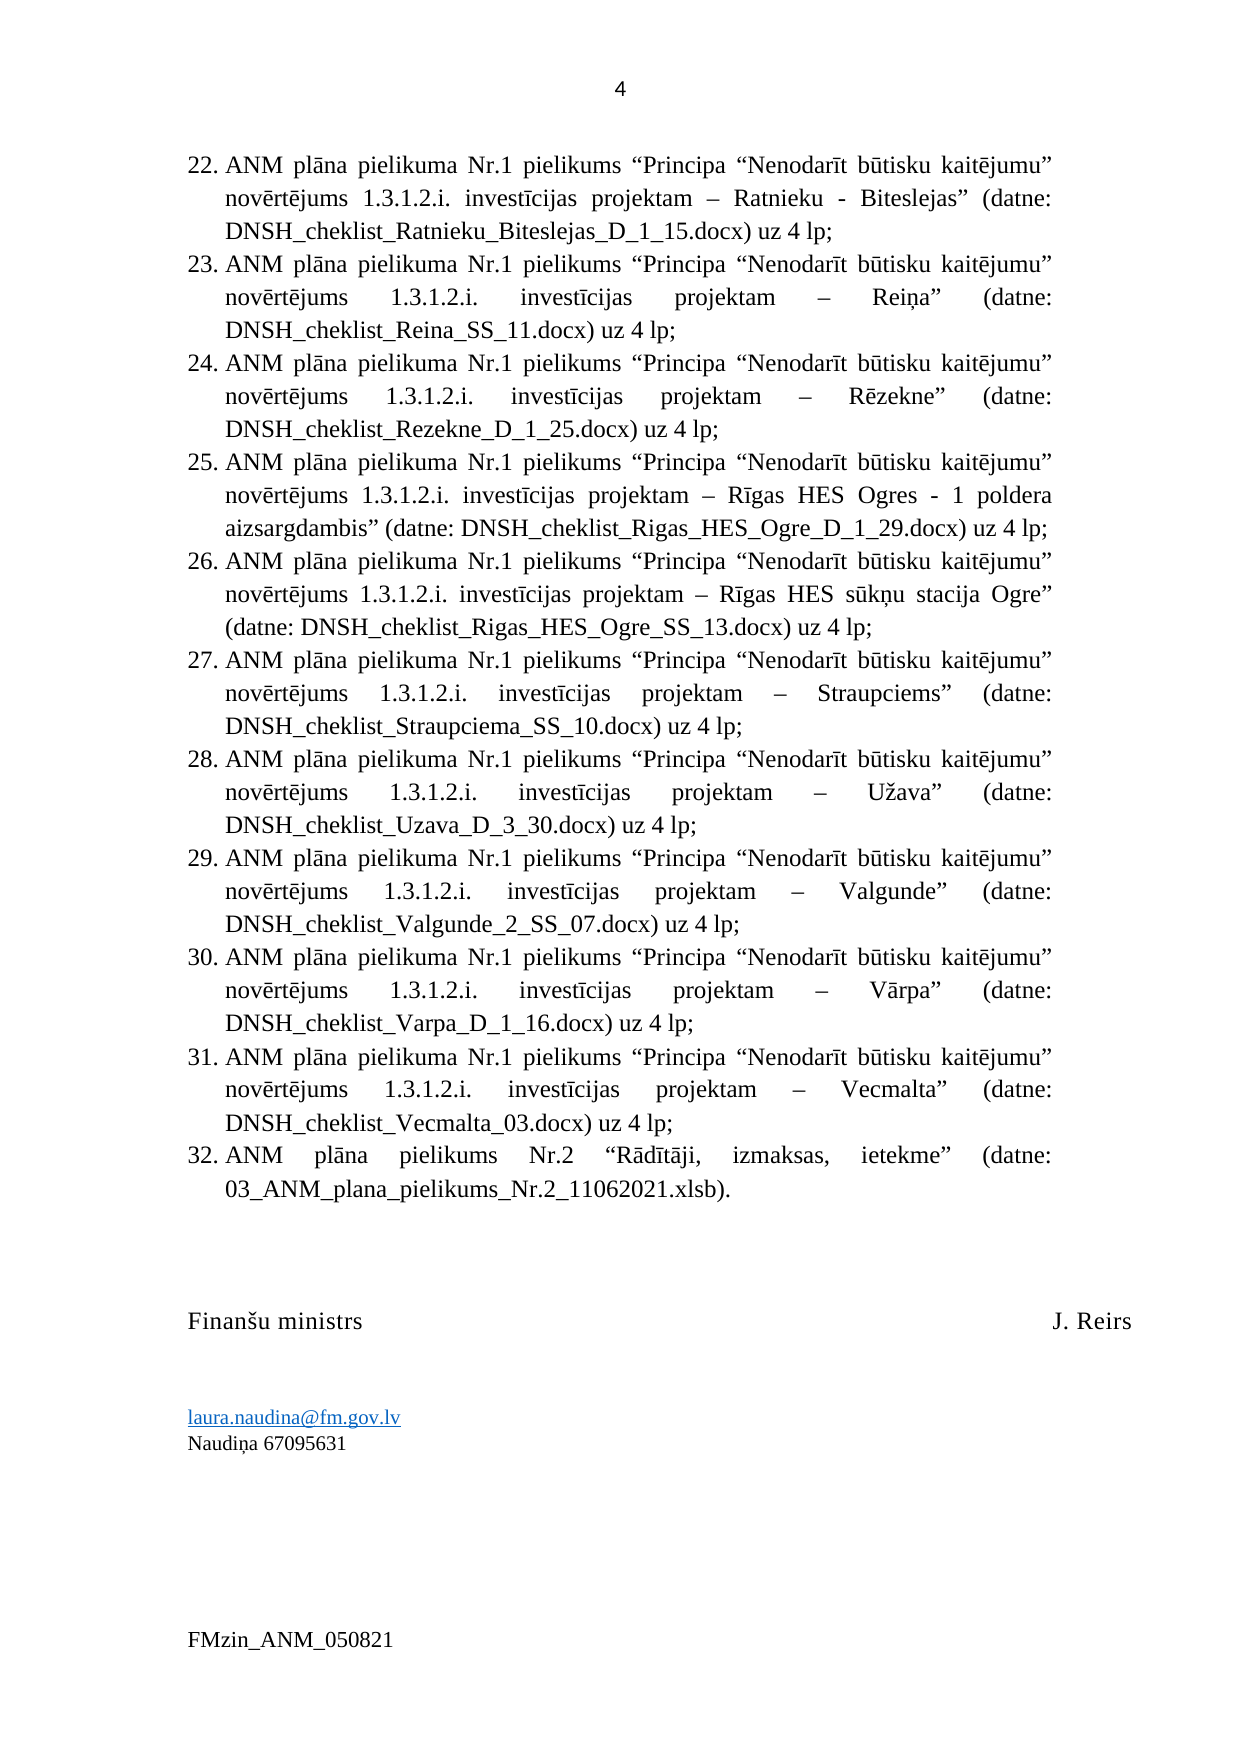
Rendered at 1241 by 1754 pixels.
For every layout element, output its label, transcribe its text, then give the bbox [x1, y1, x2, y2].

list ANM plāna pielikuma Nr.1 pielikums “Principa “Nenodarīt būtisku kaitējumu” novērtējums 1.3.1.2.i. investīcijas projektam – Ratnieku - Biteslejas” (datne: DNSH_cheklist_Ratnieku_Biteslejas_D_1_15.docx) uz 4 lp; [187, 150, 1053, 245]
list ANM plāna pielikuma Nr.1 pielikums “Principa “Nenodarīt būtisku kaitējumu” novērtējums 1.3.1.2.i. investīcijas projektam – Rīgas HES sūkņu stacija Ogre” (datne: DNSH_cheklist_Rigas_HES_Ogre_SS_13.docx) uz 4 lp; [187, 546, 1053, 641]
list ANM plāna pielikuma Nr.1 pielikums “Principa “Nenodarīt būtisku kaitējumu” novērtējums 1.3.1.2.i. investīcijas projektam – Vecmalta” (datne: DNSH_cheklist_Vecmalta_03.docx) uz 4 lp; [187, 1042, 1053, 1136]
list ANM plāna pielikuma Nr.1 pielikums “Principa “Nenodarīt būtisku kaitējumu” novērtējums 1.3.1.2.i. investīcijas projektam – Valgunde” (datne: DNSH_cheklist_Valgunde_2_SS_07.docx) uz 4 lp; [187, 843, 1053, 938]
list ANM plāna pielikuma Nr.1 pielikums “Principa “Nenodarīt būtisku kaitējumu” novērtējums 1.3.1.2.i. investīcijas projektam – Straupciems” (datne: DNSH_cheklist_Straupciema_SS_10.docx) uz 4 lp; [187, 645, 1053, 740]
text Finanšu ministrs J. Reirs [187, 1306, 1053, 1334]
list ANM plāna pielikuma Nr.1 pielikums “Principa “Nenodarīt būtisku kaitējumu” novērtējums 1.3.1.2.i. investīcijas projektam – Rēzekne” (datne: DNSH_cheklist_Rezekne_D_1_25.docx) uz 4 lp; [187, 348, 1053, 443]
text Naudiņa 67095631 [187, 1431, 1053, 1455]
list ANM plāna pielikuma Nr.1 pielikums “Principa “Nenodarīt būtisku kaitējumu” novērtējums 1.3.1.2.i. investīcijas projektam – Vārpa” (datne: DNSH_cheklist_Varpa_D_1_16.docx) uz 4 lp; [187, 942, 1053, 1037]
text laura.naudina@fm.gov.lv [187, 1405, 1053, 1429]
list ANM plāna pielikuma Nr.1 pielikums “Principa “Nenodarīt būtisku kaitējumu” novērtējums 1.3.1.2.i. investīcijas projektam – Rīgas HES Ogres - 1 poldera aizsargdambis” (datne: DNSH_cheklist_Rigas_HES_Ogre_D_1_29.docx) uz 4 lp; [187, 447, 1053, 542]
list ANM plāna pielikuma Nr.1 pielikums “Principa “Nenodarīt būtisku kaitējumu” novērtējums 1.3.1.2.i. investīcijas projektam – Užava” (datne: DNSH_cheklist_Uzava_D_3_30.docx) uz 4 lp; [187, 744, 1053, 839]
list ANM plāna pielikums Nr.2 “Rādītāji, izmaksas, ietekme” (datne: 03_ANM_plana_pielikums_Nr.2_11062021.xlsb). [187, 1141, 1053, 1202]
list ANM plāna pielikuma Nr.1 pielikums “Principa “Nenodarīt būtisku kaitējumu” novērtējums 1.3.1.2.i. investīcijas projektam – Reiņa” (datne: DNSH_cheklist_Reina_SS_11.docx) uz 4 lp; [187, 249, 1053, 344]
